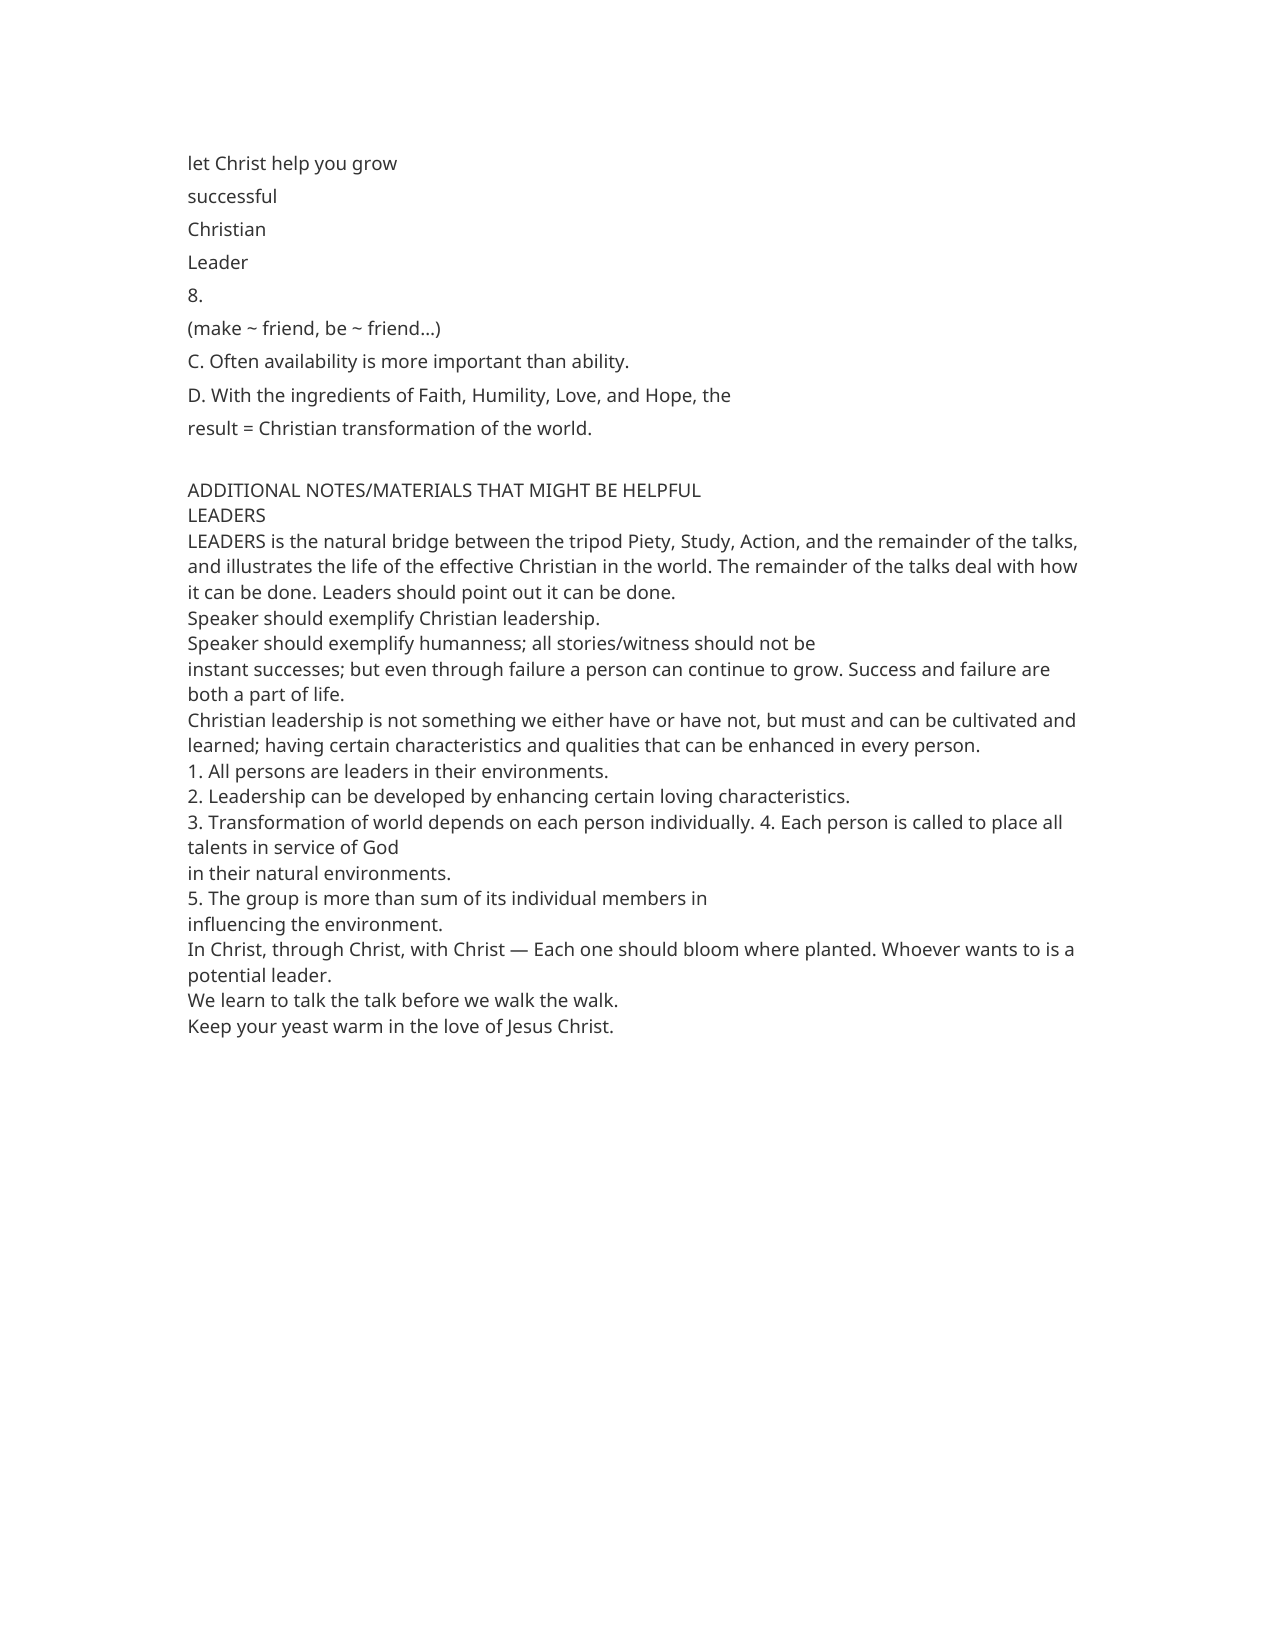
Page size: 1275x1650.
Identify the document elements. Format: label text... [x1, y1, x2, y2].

text ADDITIONAL NOTES/MATERIALS THAT MIGHT BE HELPFUL LEADERS LEADERS is the natural bridge between the tripod Piety, Study, Action, and the remainder of the talks, and illustrates the life of the effective Christian in the world. The remainder of the talks deal with how it can be done. Leaders should point out it can be done. Speaker should exemplify Christian leadership. Speaker should exemplify humanness; all stories/witness should not be instant successes; but even through failure a person can continue to grow. Success and failure are both a part of life. Christian leadership is not something we either have or have not, but must and can be cultivated and learned; having certain characteristics and qualities that can be enhanced in every person. 1. All persons are leaders in their environments. 2. Leadership can be developed by enhancing certain loving characteristics. 3. Transformation of world depends on each person individually. 4. Each person is called to place all talents in service of God in their natural environments. 5. The group is more than sum of its individual members in influencing the environment. In Christ, through Christ, with Christ — Each one should bloom where planted. Whoever wants to is a potential leader. We learn to talk the talk before we walk the walk. Keep your yeast warm in the love of Jesus Christ. [187, 477, 1087, 1039]
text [187, 150, 1087, 441]
